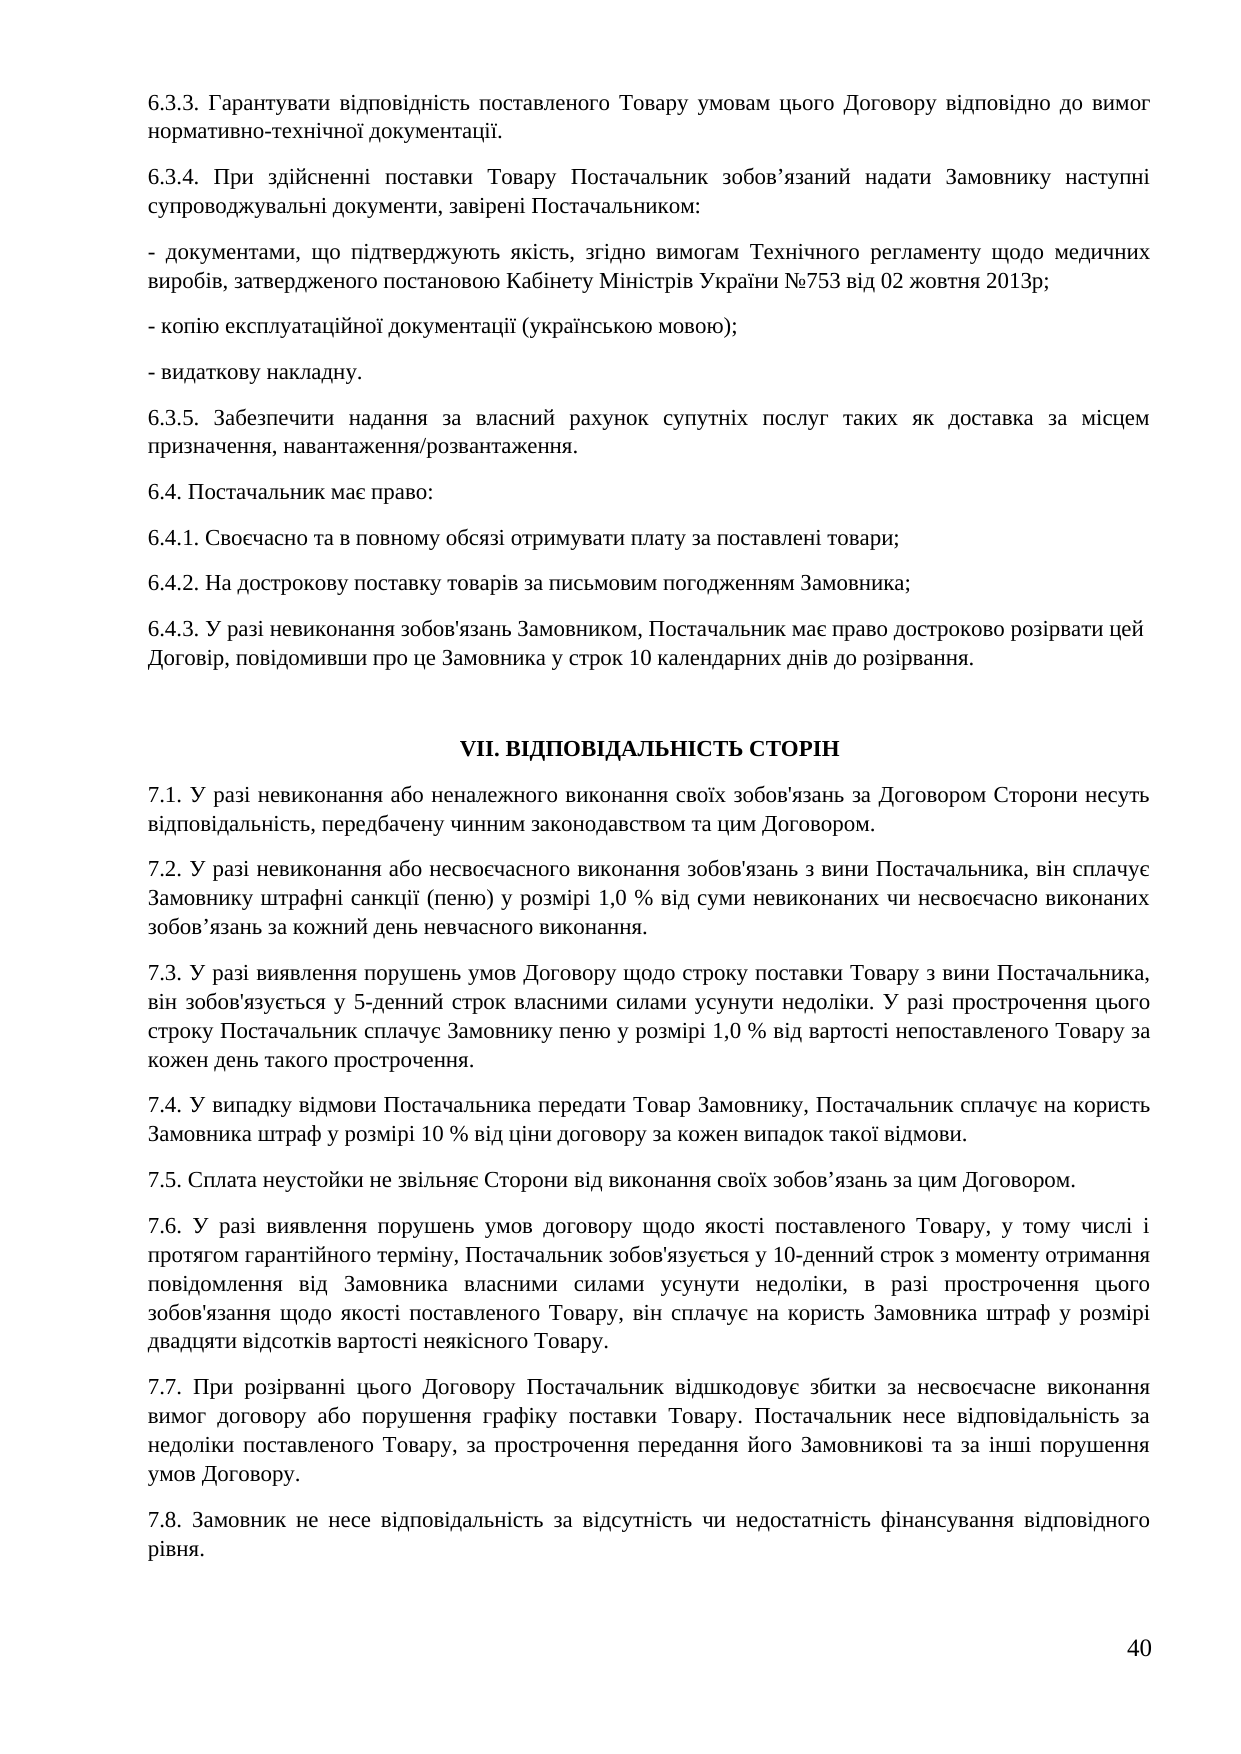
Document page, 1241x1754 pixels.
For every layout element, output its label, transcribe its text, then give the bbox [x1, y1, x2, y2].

text 7.7. При розірванні цього Договору Постачальник відшкодовує збитки за несвоєчасне виконання вимог договору або порушення графіку поставки Товару. Постачальник несе відповідальність за недоліки поставленого Товару, за прострочення передання його Замовникові та за інші порушення умов Договору. [148, 1373, 1152, 1486]
text VII. ВІДПОВІДАЛЬНІСТЬ СТОРІН [148, 735, 1152, 762]
text 7.1. У разі невиконання або неналежного виконання своїх зобов'язань за Договором Сторони несуть відповідальність, передбачену чинним законодавством та цим Договором. [148, 781, 1152, 836]
text 6.4.2. На дострокову поставку товарів за письмовим погодженням Замовника; [148, 569, 1152, 596]
text 6.3.4. При здійсненні поставки Товару Постачальник зобов’язаний надати Замовнику наступні супроводжувальні документи, завірені Постачальником: [148, 163, 1152, 218]
text 7.3. У разі виявлення порушень умов Договору щодо строку поставки Товару з вини Постачальника, він зобов'язується у 5-денний строк власними силами усунути недоліки. У разі прострочення цього строку Постачальник сплачує Замовнику пеню у розмірі 1,0 % від вартості непоставленого Товару за кожен день такого прострочення. [148, 959, 1152, 1072]
text 7.5. Сплата неустойки не звільняє Сторони від виконання своїх зобов’язань за цим Договором. [148, 1166, 1152, 1192]
text 7.4. У випадку відмови Постачальника передати Товар Замовнику, Постачальник сплачує на користь Замовника штраф у розмірі 10 % від ціни договору за кожен випадок такої відмови. [148, 1091, 1152, 1147]
text - видаткову накладну. [148, 358, 1152, 384]
text 6.4.3. У разі невиконання зобов'язань Замовником, Постачальник має право достроково розірвати цей Договір, повідомивши про це Замовника у строк 10 календарних днів до розірвання. [148, 615, 1152, 670]
text 7.2. У разі невиконання або несвоєчасного виконання зобов'язань з вини Постачальника, він сплачує Замовнику штрафні санкції (пеню) у розмірі 1,0 % від суми невиконаних чи несвоєчасно виконаних зобов’язань за кожний день невчасного виконання. [148, 855, 1152, 940]
text 6.4.1. Своєчасно та в повному обсязі отримувати плату за поставлені товари; [148, 524, 1152, 550]
text - копію експлуатаційної документації (українською мовою); [148, 312, 1152, 339]
text 6.3.3. Гарантувати відповідність поставленого Товару умовам цього Договору відповідно до вимог нормативно-технічної документації. [148, 88, 1152, 144]
text 7.8. Замовник не несе відповідальність за відсутність чи недостатність фінансування відповідного рівня. [148, 1506, 1152, 1561]
text 7.6. У разі виявлення порушень умов договору щодо якості поставленого Товару, у тому числі і протягом гарантійного терміну, Постачальник зобов'язується у 10-денний строк з моменту отримання повідомлення від Замовника власними силами усунути недоліки, в разі прострочення цього зобов'язання щодо якості поставленого Товару, він сплачує на користь Замовника штраф у розмірі двадцяти відсотків вартості неякісного Товару. [148, 1212, 1152, 1354]
text - документами, що підтверджують якість, згідно вимогам Технічного регламенту щодо медичних виробів, затвердженого постановою Кабінету Міністрів України №753 від 02 жовтня 2013р; [148, 238, 1152, 293]
text 6.3.5. Забезпечити надання за власний рахунок супутніх послуг таких як доставка за місцем призначення, навантаження/розвантаження. [148, 403, 1152, 459]
text 6.4. Постачальник має право: [148, 478, 1152, 504]
